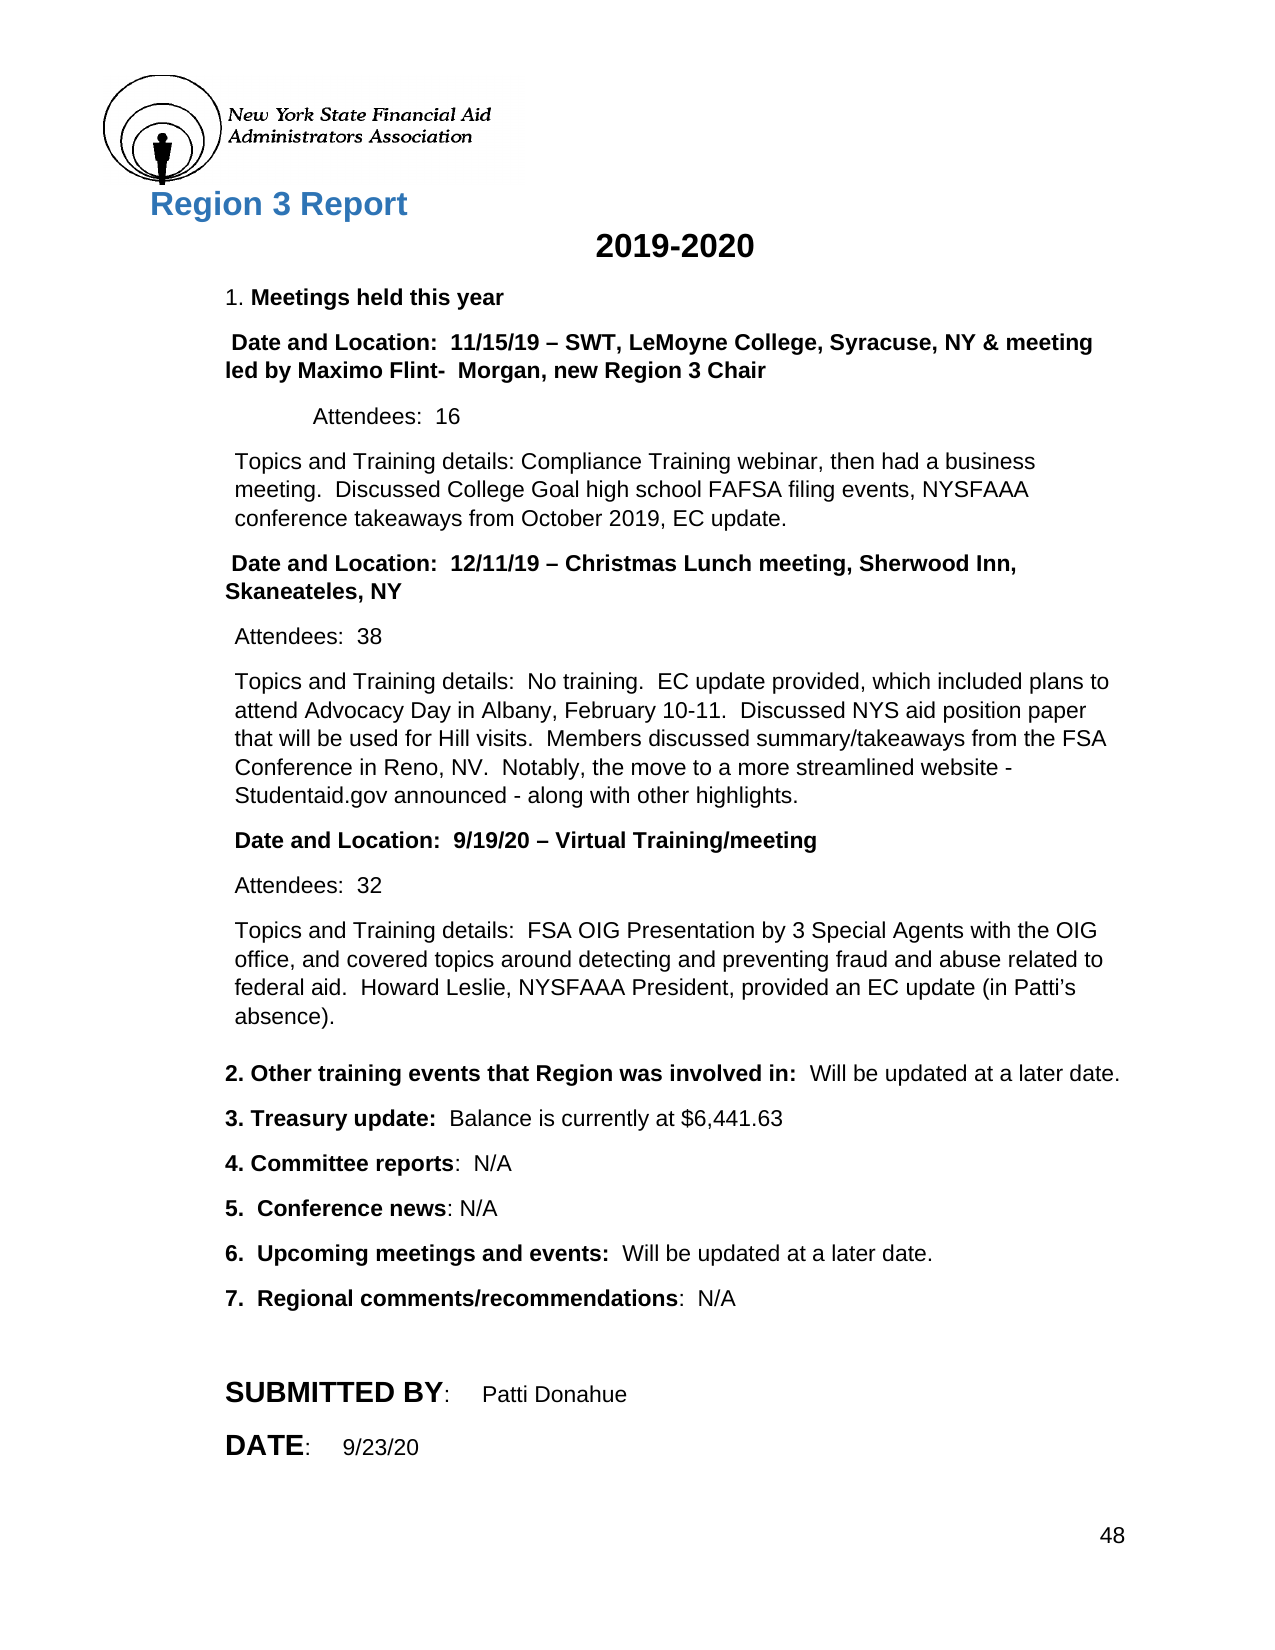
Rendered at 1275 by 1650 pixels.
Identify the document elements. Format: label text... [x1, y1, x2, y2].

text 7. Regional comments/recommendations: N/A [225, 1285, 1125, 1311]
text Attendees: 32 [234, 872, 1125, 899]
text 2. Other training events that Region was involved in: Will be updated at a later date. [225, 1059, 1125, 1086]
picture [103, 75, 525, 185]
text DATE: 9/23/20 [225, 1428, 1125, 1462]
text 2019-2020 [225, 226, 1125, 264]
text 3. Treasury update: Balance is currently at $6,441.63 [225, 1105, 1125, 1131]
text 1. Meetings held this year [225, 284, 1125, 310]
text Attendees: 16 [225, 403, 1125, 429]
text Topics and Training details: No training. EC update provided, which included plans to attend Advocacy Day in Albany, February 10-11. Discussed NYS aid position paper that will be used for Hill visits. Members discussed summary/takeaways from the FSA Conference in Reno, NV. Notably, the move to a more streamlined website - Studentaid.gov announced - along with other highlights. [234, 668, 1125, 808]
text 4. Committee reports: N/A [225, 1150, 1125, 1176]
subtitle Region 3 Report [150, 184, 1125, 223]
text Date and Location: 11/15/19 – SWT, LeMoyne College, Syracuse, NY & meeting led by Maximo Flint- Morgan, new Region 3 Chair [225, 329, 1125, 384]
text Date and Location: 9/19/20 – Virtual Training/meeting [234, 827, 1125, 853]
text 5. Conference news: N/A [225, 1195, 1125, 1221]
text 6. Upcoming meetings and events: Will be updated at a later date. [225, 1240, 1125, 1266]
text Date and Location: 12/11/19 – Christmas Lunch meeting, Sherwood Inn, Skaneateles, NY [225, 550, 1125, 604]
text Topics and Training details: Compliance Training webinar, then had a business meeting. Discussed College Goal high school FAFSA filing events, NYSFAAA conference takeaways from October 2019, EC update. [234, 448, 1125, 531]
text Topics and Training details: FSA OIG Presentation by 3 Special Agents with the OIG office, and covered topics around detecting and preventing fraud and abuse related to federal aid. Howard Leslie, NYSFAAA President, provided an EC update (in Patti’s absence). [234, 917, 1125, 1029]
text Attendees: 38 [234, 623, 1125, 649]
text SUBMITTED BY: Patti Donahue [225, 1375, 1125, 1409]
